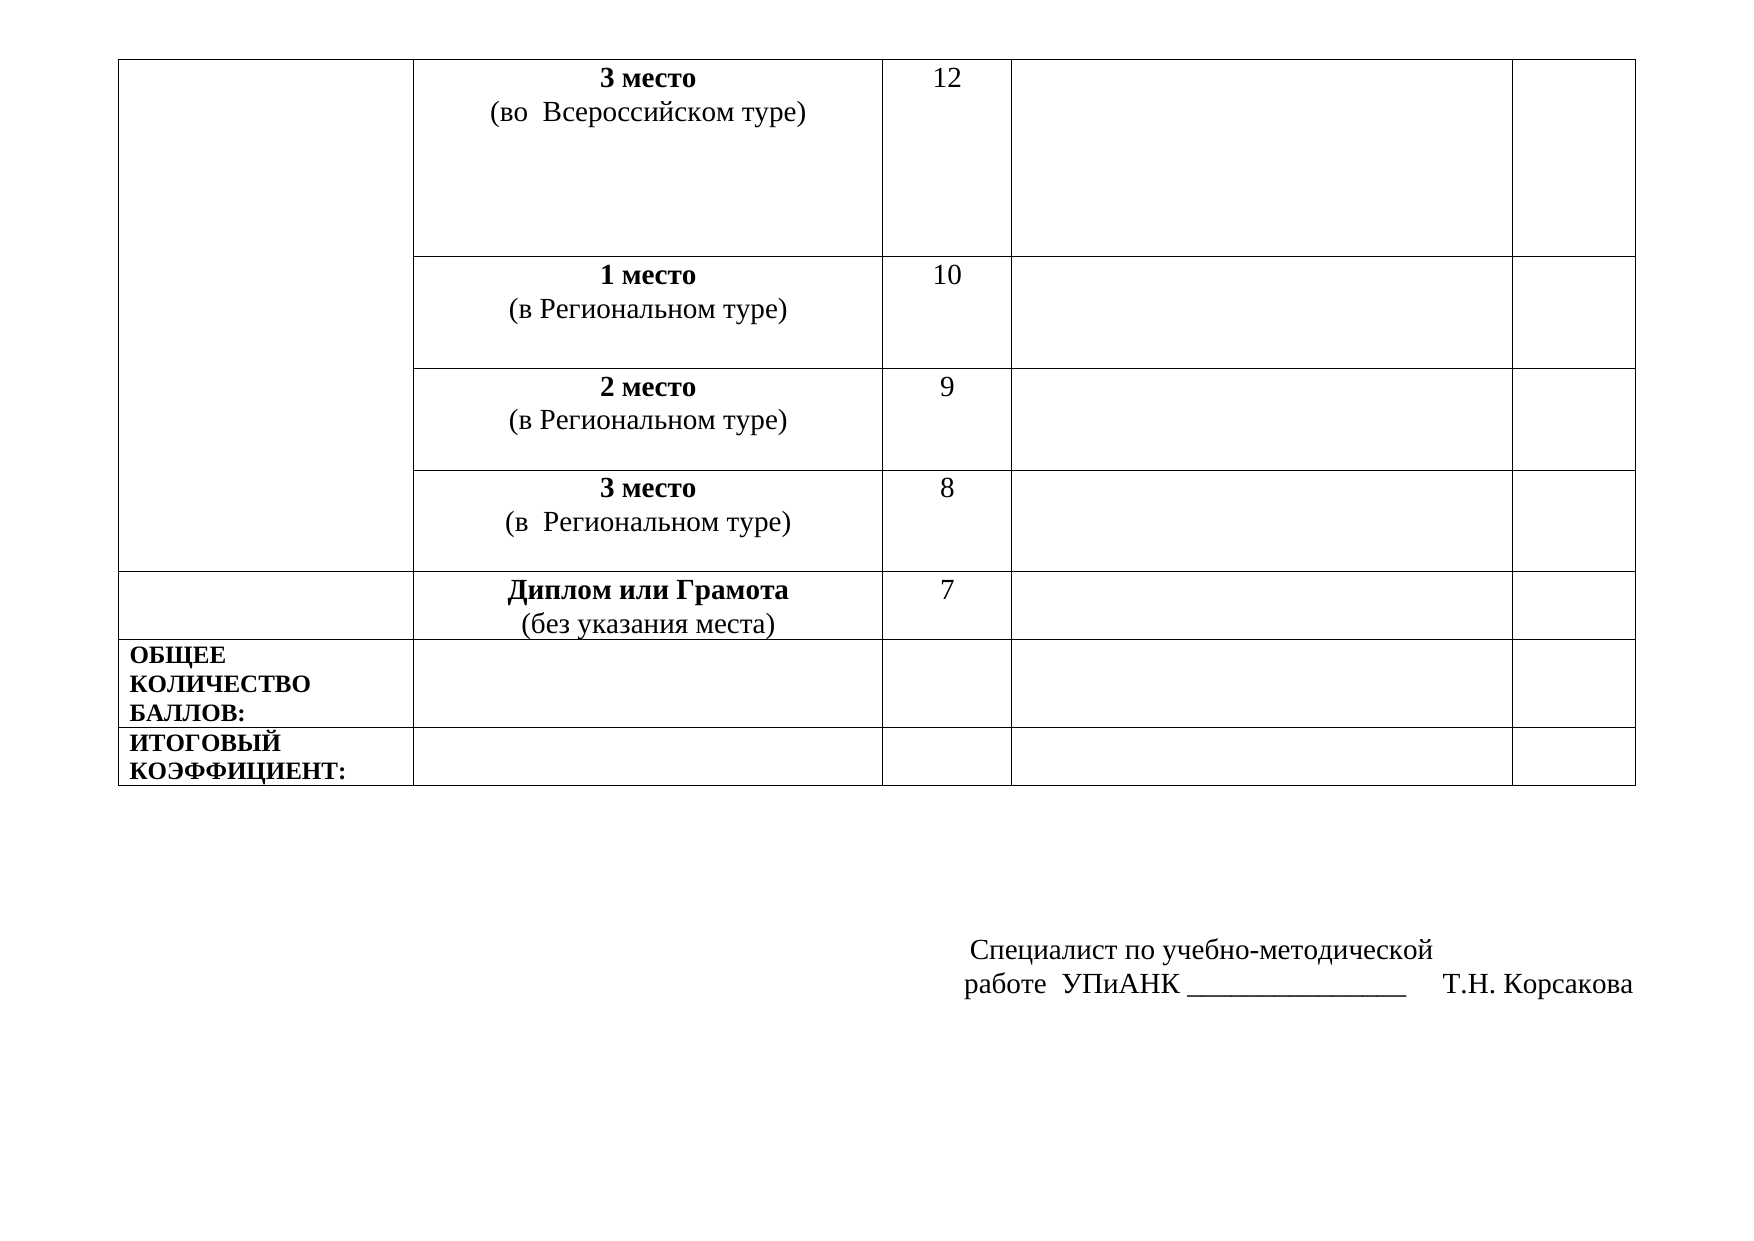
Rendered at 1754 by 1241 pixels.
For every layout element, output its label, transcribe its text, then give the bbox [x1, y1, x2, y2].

table_cell 10 [883, 257, 1011, 368]
text Специалист по учебно-методической [118, 932, 1636, 966]
table_cell [1513, 572, 1635, 639]
table_cell 7 [883, 572, 1011, 639]
table_cell [414, 640, 882, 727]
table_cell [1012, 728, 1512, 785]
table_cell 9 [883, 369, 1011, 469]
table_cell 8 [883, 471, 1011, 571]
table_cell 3 место (во Всероссийском туре) [414, 60, 882, 256]
table_cell [1513, 471, 1635, 571]
text работе УПиАНК _______________ Т.Н. Корсакова [118, 966, 1636, 999]
table_cell [1012, 572, 1512, 639]
table_cell [1513, 369, 1635, 469]
table_cell [1012, 369, 1512, 469]
table_cell [119, 572, 413, 639]
table_cell ОБЩЕЕ КОЛИЧЕСТВО БАЛЛОВ: [119, 640, 413, 727]
table_cell [1012, 640, 1512, 727]
table_cell 12 [883, 60, 1011, 256]
table_cell [1012, 471, 1512, 571]
table_cell [883, 640, 1011, 727]
table_cell ИТОГОВЫЙ КОЭФФИЦИЕНТ: [119, 728, 413, 785]
table_cell [414, 728, 882, 785]
table_cell [1513, 257, 1635, 368]
table_cell [1012, 60, 1512, 256]
table_cell 3 место (в Региональном туре) [414, 471, 882, 571]
table_cell [1513, 728, 1635, 785]
table_cell [883, 728, 1011, 785]
table_cell [1513, 640, 1635, 727]
table_cell 2 место (в Региональном туре) [414, 369, 882, 469]
table_cell [1012, 257, 1512, 368]
table_cell Диплом или Грамота (без указания места) [414, 572, 882, 639]
table_cell [1513, 60, 1635, 256]
table_cell 1 место (в Региональном туре) [414, 257, 882, 368]
